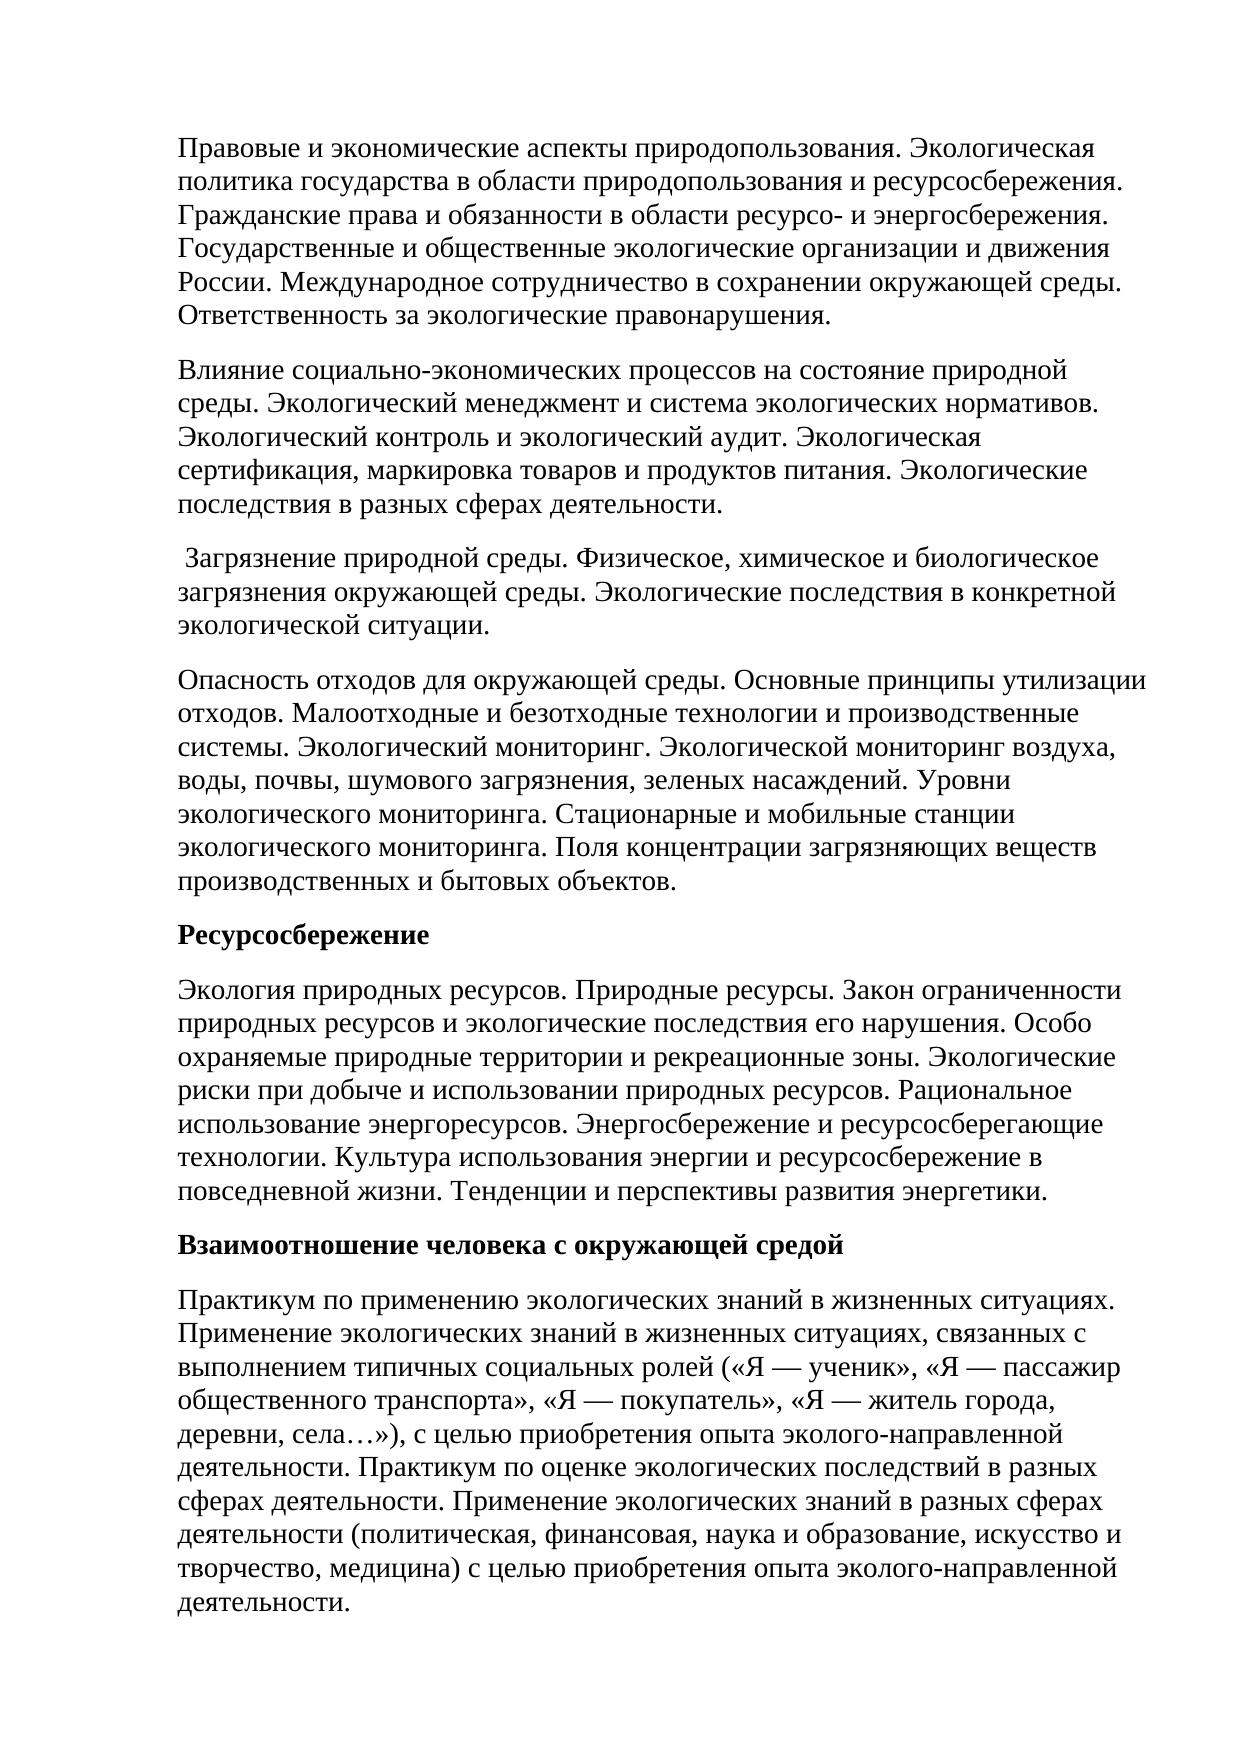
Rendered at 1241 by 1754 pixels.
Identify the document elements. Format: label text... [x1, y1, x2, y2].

text Опасность отходов для окружающей среды. Основные принципы утилизации отходов. Малоотходные и безотходные технологии и производственные системы. Экологический мониторинг. Экологической мониторинг воздуха, воды, почвы, шумового загрязнения, зеленых насаждений. Уровни экологического мониторинга. Стационарные и мобильные станции экологического мониторинга. Поля концентрации загрязняющих веществ производственных и бытовых объектов. [177, 662, 1152, 897]
text Ресурсосбережение [177, 917, 1152, 951]
text Правовые и экономические аспекты природопользования. Экологическая политика государства в области природопользования и ресурсосбережения. Гражданские права и обязанности в области ресурсо- и энергосбережения. Государственные и общественные экологические организации и движения России. Международное сотрудничество в сохранении окружающей среды. Ответственность за экологические правонарушения. [177, 130, 1152, 331]
text Взаимоотношение человека с окружающей средой [177, 1227, 1152, 1261]
text Влияние социально-экономических процессов на состояние природной среды. Экологический менеджмент и система экологических нормативов. Экологический контроль и экологический аудит. Экологическая сертификация, маркировка товаров и продуктов питания. Экологические последствия в разных сферах деятельности. [177, 352, 1152, 519]
text Практикум по применению экологических знаний в жизненных ситуациях. Применение экологических знаний в жизненных ситуациях, связанных с выполнением типичных социальных ролей («Я — ученик», «Я — пассажир общественного транспорта», «Я — покупатель», «Я — житель города, деревни, села…»), с целью приобретения опыта эколого-направленной деятельности. Практикум по оценке экологических последствий в разных сферах деятельности. Применение экологических знаний в разных сферах деятельности (политическая, финансовая, наука и образование, искусство и творчество, медицина) с целью приобретения опыта эколого-направленной деятельности. [177, 1282, 1152, 1617]
text Экология природных ресурсов. Природные ресурсы. Закон ограниченности природных ресурсов и экологические последствия его нарушения. Особо охраняемые природные территории и рекреационные зоны. Экологические риски при добыче и использовании природных ресурсов. Рациональное использование энергоресурсов. Энергосбережение и ресурсосберегающие технологии. Культура использования энергии и ресурсосбережение в повседневной жизни. Тенденции и перспективы развития энергетики. [177, 972, 1152, 1207]
text Загрязнение природной среды. Физическое, химическое и биологическое загрязнения окружающей среды. Экологические последствия в конкретной экологической ситуации. [177, 540, 1152, 641]
